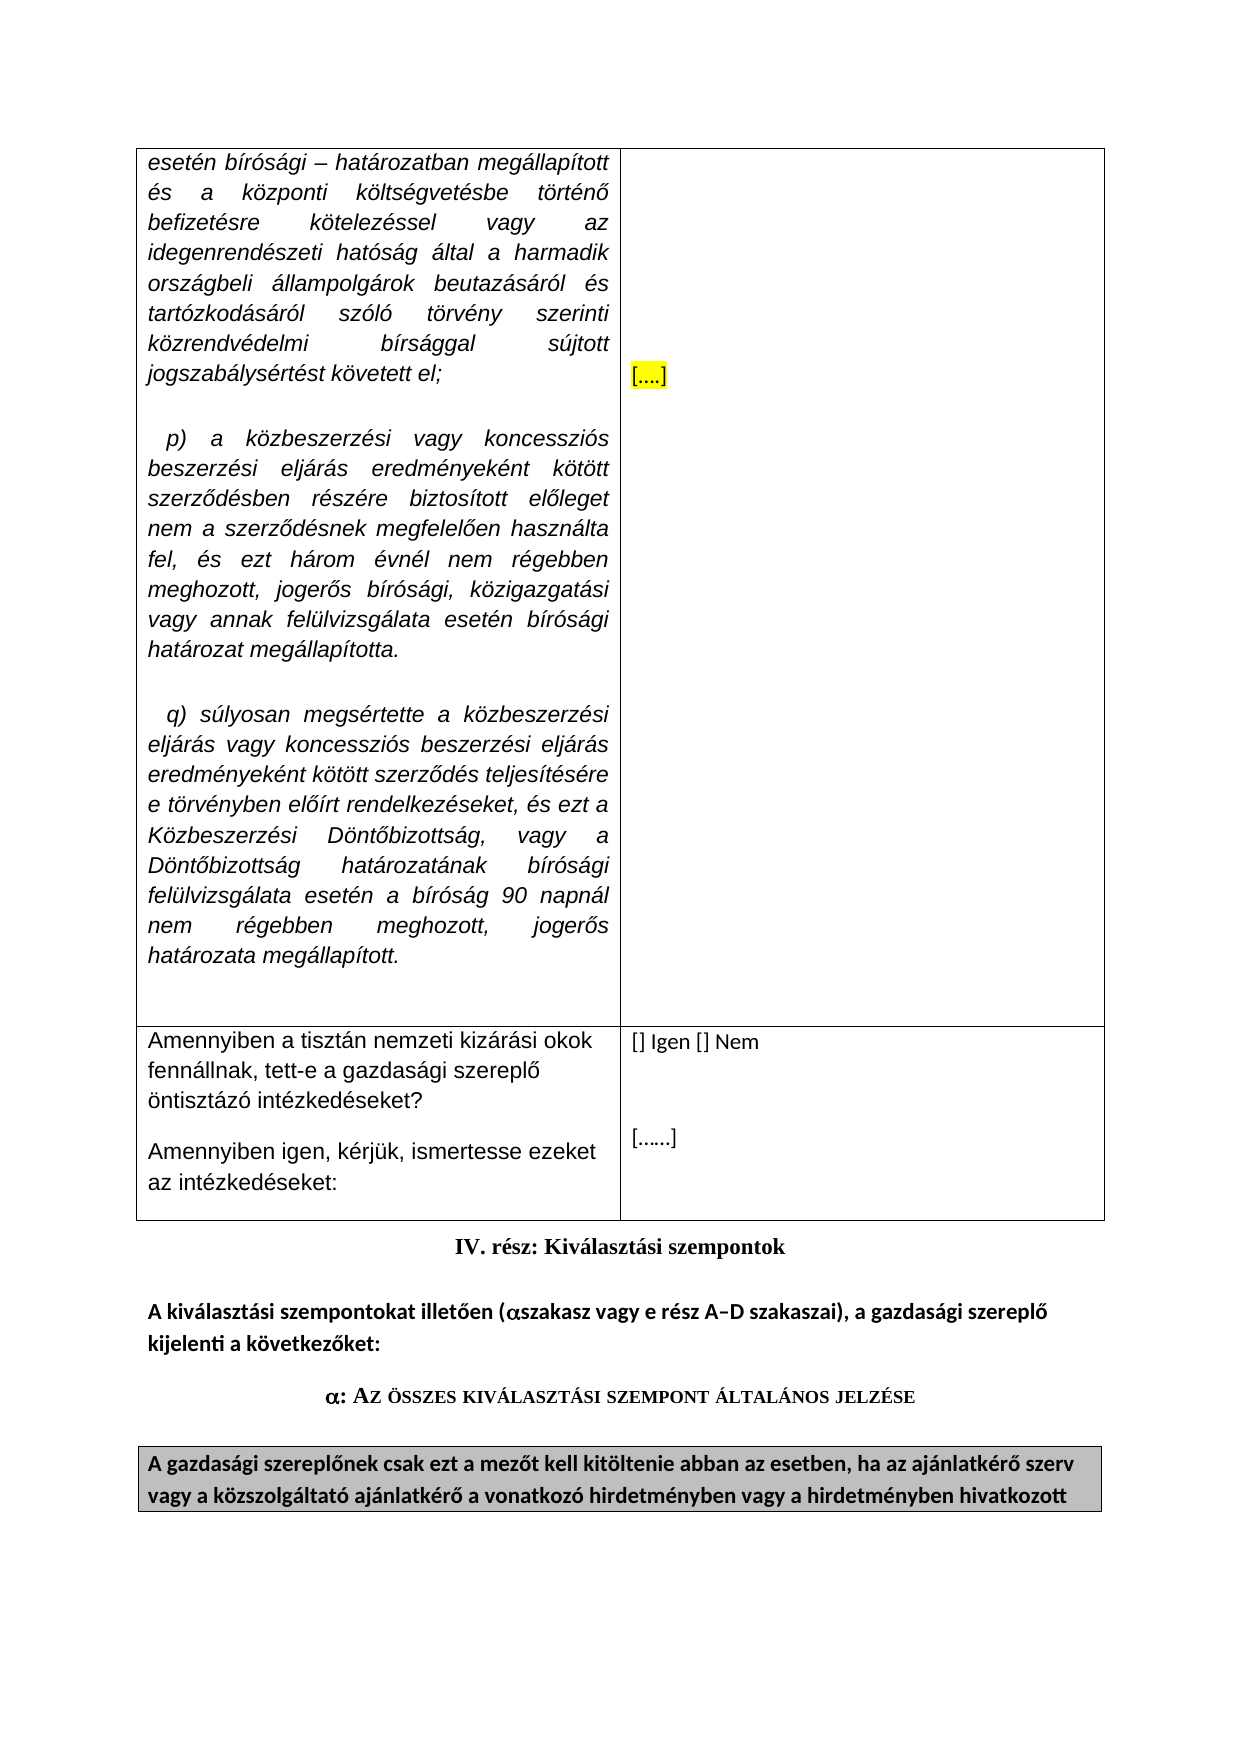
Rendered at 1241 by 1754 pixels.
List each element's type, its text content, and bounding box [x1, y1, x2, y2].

table_cell [] Igen [] Nem [……] [621, 1027, 1104, 1219]
text A kiválasztási szempontokat illetően (szakasz vagy e rész A–D szakaszai), a gazdasági szereplő kijelenti a következőket: [148, 1297, 1092, 1357]
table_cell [137, 149, 620, 1026]
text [139, 1447, 1101, 1511]
text : Az összes kiválasztási szempont általános jelzése [148, 1382, 1092, 1408]
table_cell Amennyiben a tisztán nemzeti kizárási okok fennállnak, tett-e a gazdasági szereplő öntisztázó intézkedéseket? Amennyiben igen, kérjük, ismertesse ezeket az intézkedéseket: [137, 1027, 620, 1219]
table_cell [621, 149, 1104, 1026]
text IV. rész: Kiválasztási szempontok [148, 1233, 1092, 1259]
